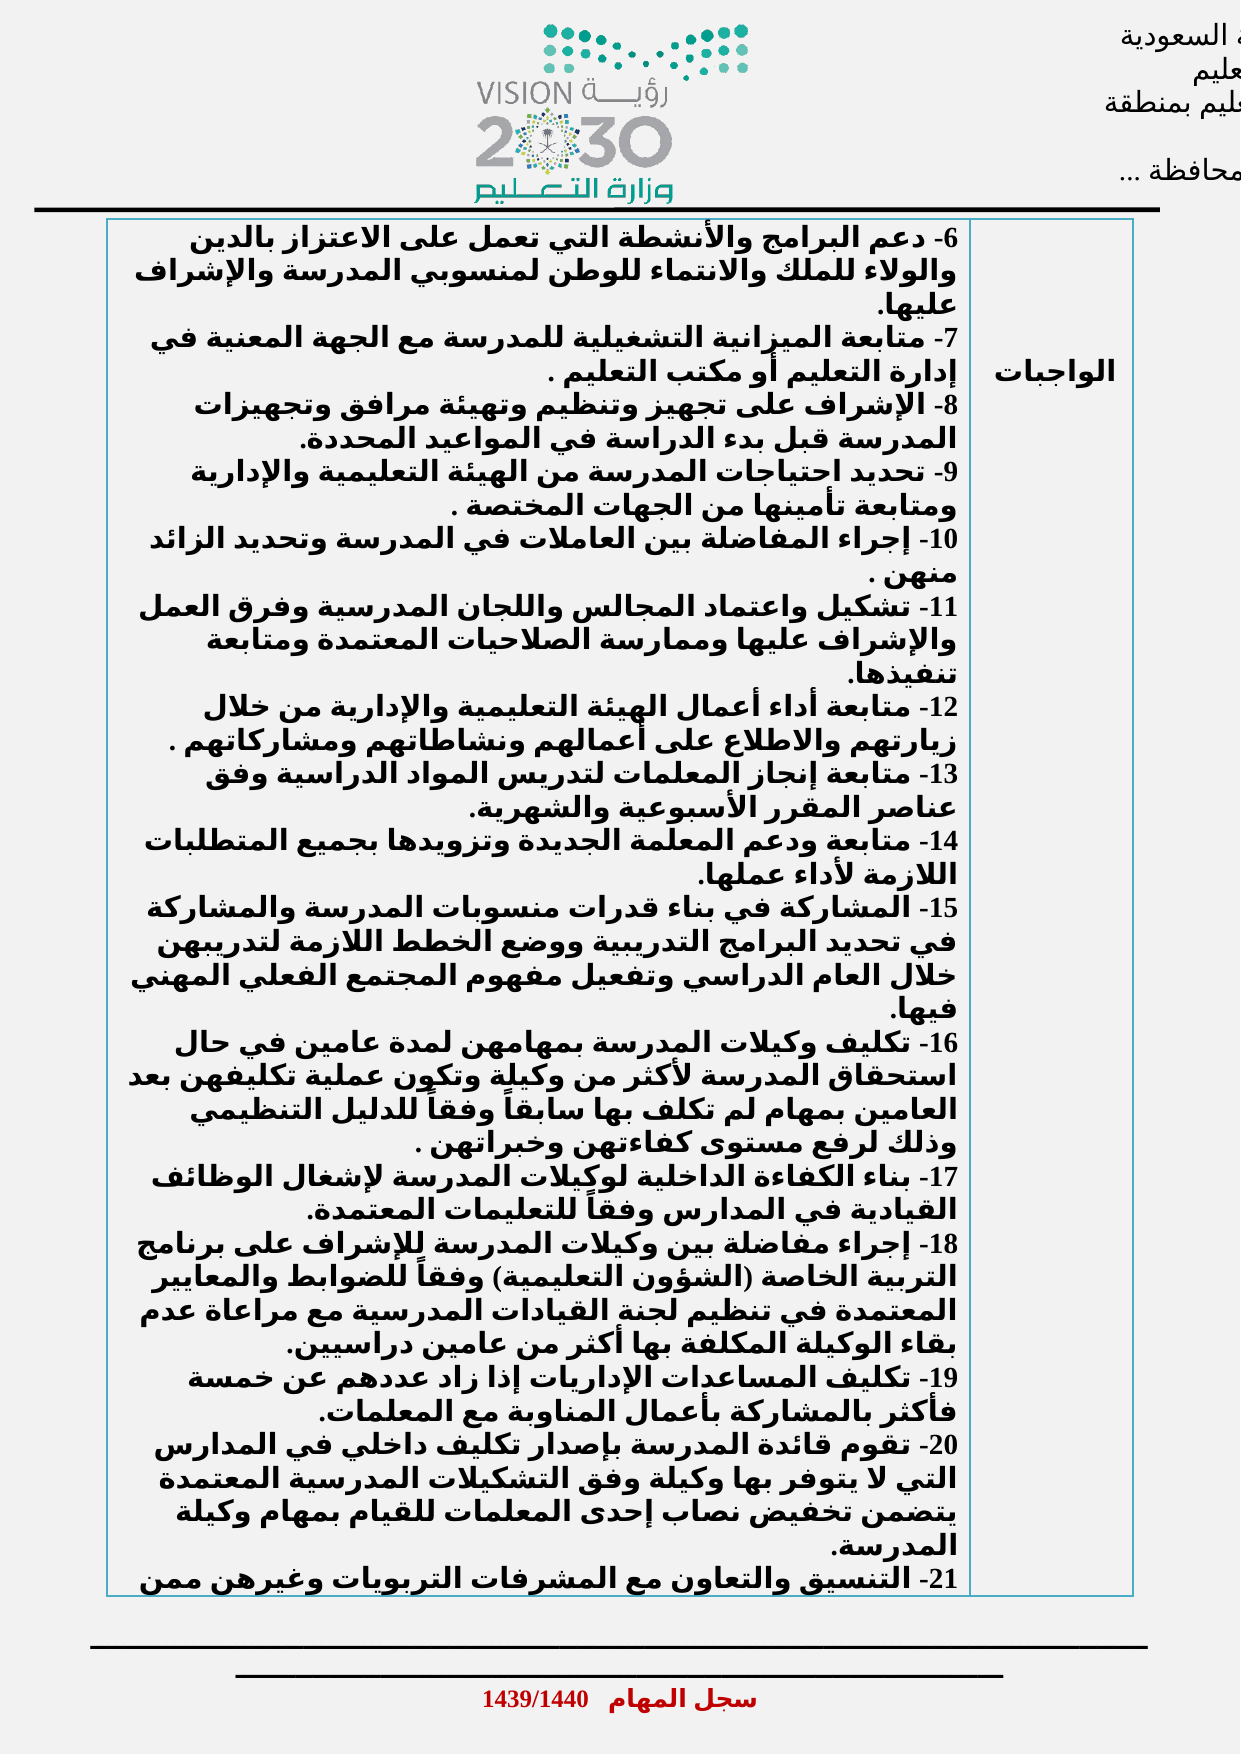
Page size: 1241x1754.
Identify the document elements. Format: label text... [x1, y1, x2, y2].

picture [468, 17, 753, 208]
table_cell الواجبات [971, 220, 1132, 1595]
